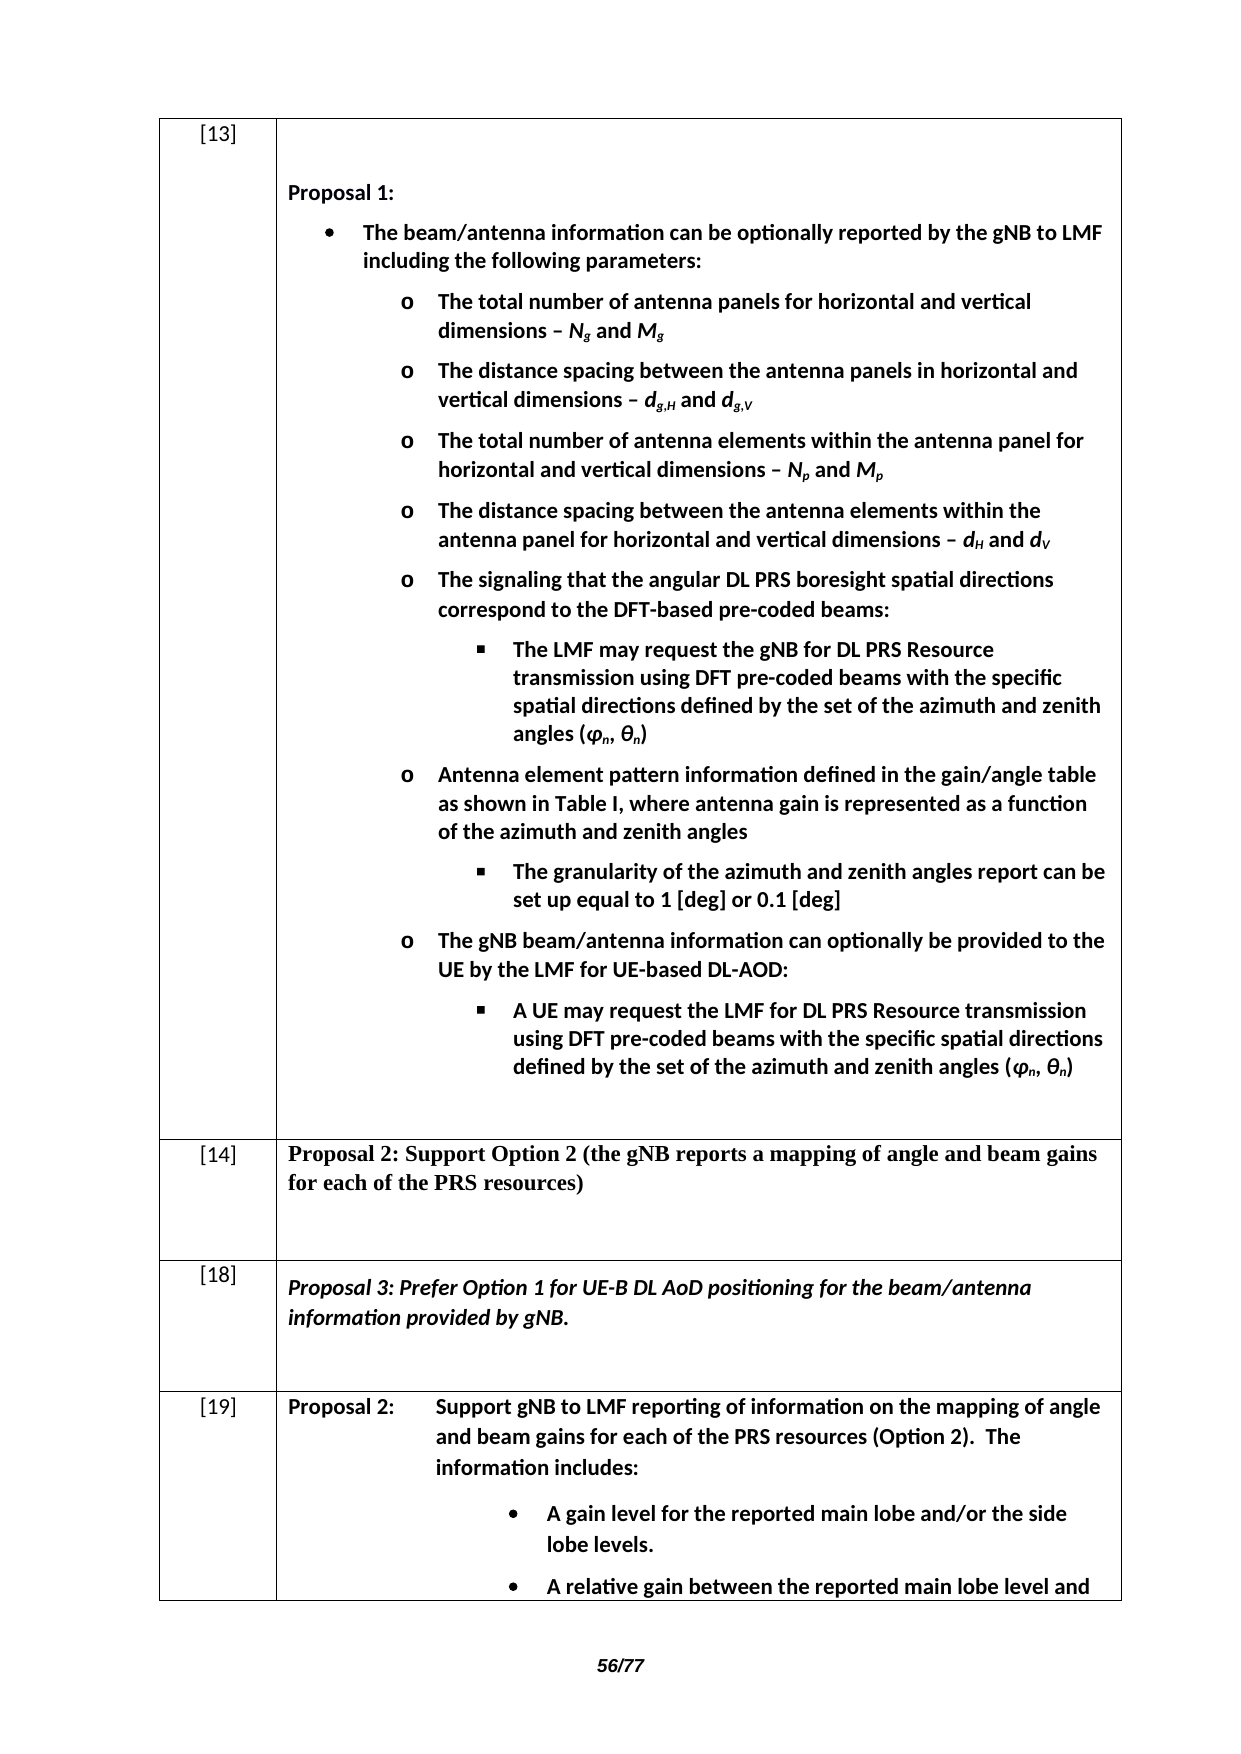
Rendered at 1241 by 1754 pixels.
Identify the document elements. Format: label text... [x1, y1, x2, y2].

table_cell Proposal 3: Prefer Option 1 for UE-B DL AoD positioning for the beam/antenna information provided by gNB. [277, 1261, 1121, 1391]
table_cell [13] [160, 119, 276, 1139]
table_cell [18] [160, 1261, 276, 1391]
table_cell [277, 1392, 1121, 1600]
table_cell Proposal 2: Support Option 2 (the gNB reports a mapping of angle and beam gains for each of the PRS resources) [277, 1140, 1121, 1259]
table_cell [19] [160, 1392, 276, 1600]
table_cell [14] [160, 1140, 276, 1259]
table_cell The beam/antenna information can be optionally reported by the gNB to LMF including the following parameters: The total number of antenna panels for horizontal and vertical dimensions – Ng and Mg The distance spacing between the antenna panels in horizontal and vertical dimensions – dg,H and dg,V The total number of antenna elements within the antenna panel for horizontal and vertical dimensions – Np and Mp The distance spacing between the antenna elements within the antenna panel for horizontal and vertical dimensions – dH and dV The signaling that the angular DL PRS boresight spatial directions correspond to the DFT-based pre-coded beams: The LMF may request the gNB for DL PRS Resource transmission using DFT pre-coded beams with the specific spatial directions defined by the set of the azimuth and zenith angles (φn, θn) Antenna element pattern information defined in the gain/angle table as shown in Table I, where antenna gain is represented as a function of the azimuth and zenith angles The granularity of the azimuth and zenith angles report can be set up equal to 1 [deg] or 0.1 [deg] The gNB beam/antenna information can optionally be provided to the UE by the LMF for UE-based DL-AOD: A UE may request the LMF for DL PRS Resource transmission using DFT pre-coded beams with the specific spatial directions defined by the set of the azimuth and zenith angles (φn, θn) [277, 119, 1121, 1139]
